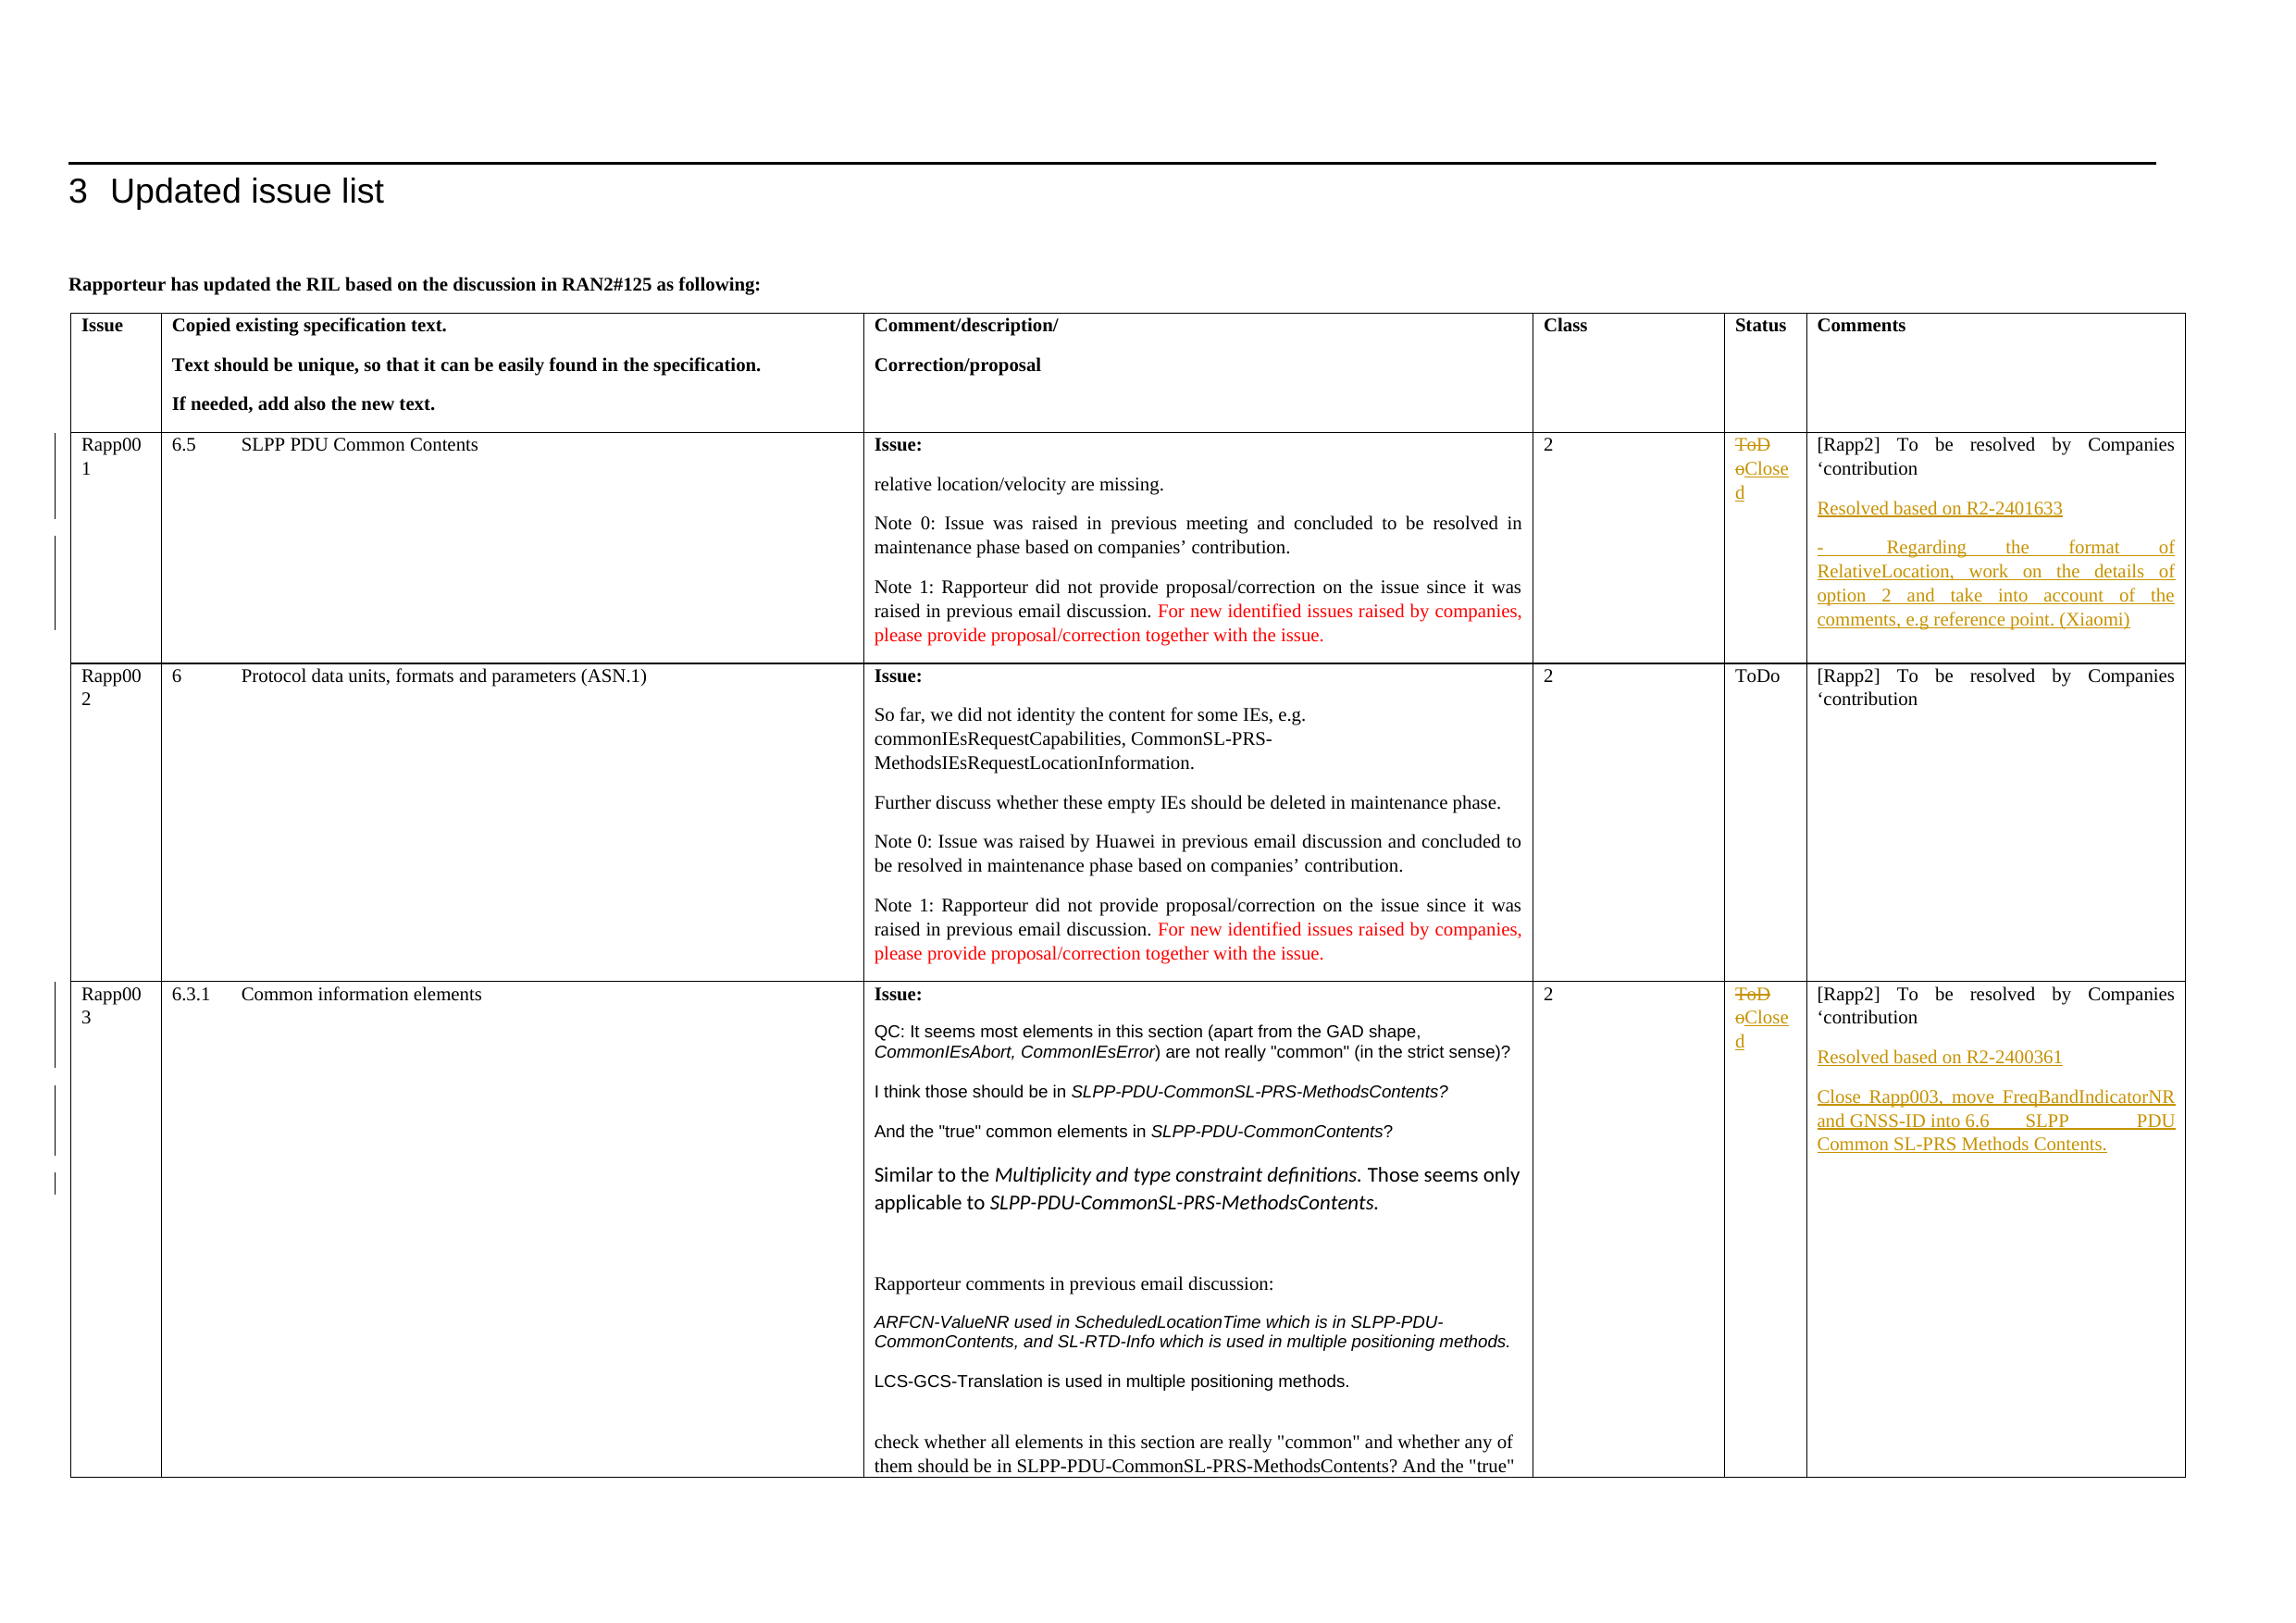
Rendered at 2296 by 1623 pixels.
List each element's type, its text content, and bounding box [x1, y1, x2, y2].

table_header Status [1725, 314, 1806, 432]
table_header Issue [71, 314, 161, 432]
table_header Copied existing specification text. Text should be unique, so that it can be easily found in the specification. If needed, add also the new text. [162, 314, 863, 432]
table_cell [1725, 433, 1806, 663]
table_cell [162, 982, 863, 1477]
table_cell Rapp003 [71, 982, 161, 1477]
table_cell 2 [1533, 664, 1724, 981]
table_cell [Rapp2] To be resolved by Companies ‘contribution [1807, 433, 2185, 663]
table_cell Rapp001 [71, 433, 161, 663]
table_cell [Rapp2] To be resolved by Companies ‘contribution [1807, 664, 2185, 981]
table_cell Issue: relative location/velocity are missing. Note 0: Issue was raised in previous meeting and concluded to be resolved in maintenance phase based on companies’ contribution. Note 1: Rapporteur did not provide proposal/correction on the issue since it was raised in previous email discussion. For new identified issues raised by companies, please provide proposal/correction together with the issue. [864, 433, 1533, 663]
text Rapporteur has updated the RIL based on the discussion in RAN2#125 as following: [68, 273, 2156, 295]
table_cell [1725, 982, 1806, 1477]
table_cell 2 [1533, 433, 1724, 663]
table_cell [1807, 982, 2185, 1477]
subtitle Updated issue list [68, 165, 2156, 210]
table_cell Rapp002 [71, 664, 161, 981]
table_cell 6.5 SLPP PDU Common Contents [162, 433, 863, 663]
table_header Comment/description/ Correction/proposal [864, 314, 1533, 432]
table_cell 2 [1533, 982, 1724, 1477]
table_header Comments [1807, 314, 2185, 432]
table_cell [864, 982, 1533, 1477]
table_cell ToDo [1725, 664, 1806, 981]
table_header Class [1533, 314, 1724, 432]
table_cell Issue: So far, we did not identity the content for some IEs, e.g. commonIEsRequestCapabilities, CommonSL-PRS-MethodsIEsRequestLocationInformation. Further discuss whether these empty IEs should be deleted in maintenance phase. Note 0: Issue was raised by Huawei in previous email discussion and concluded to be resolved in maintenance phase based on companies’ contribution. Note 1: Rapporteur did not provide proposal/correction on the issue since it was raised in previous email discussion. For new identified issues raised by companies, please provide proposal/correction together with the issue. [864, 664, 1533, 981]
table_cell 6 Protocol data units, formats and parameters (ASN.1) [162, 664, 863, 981]
